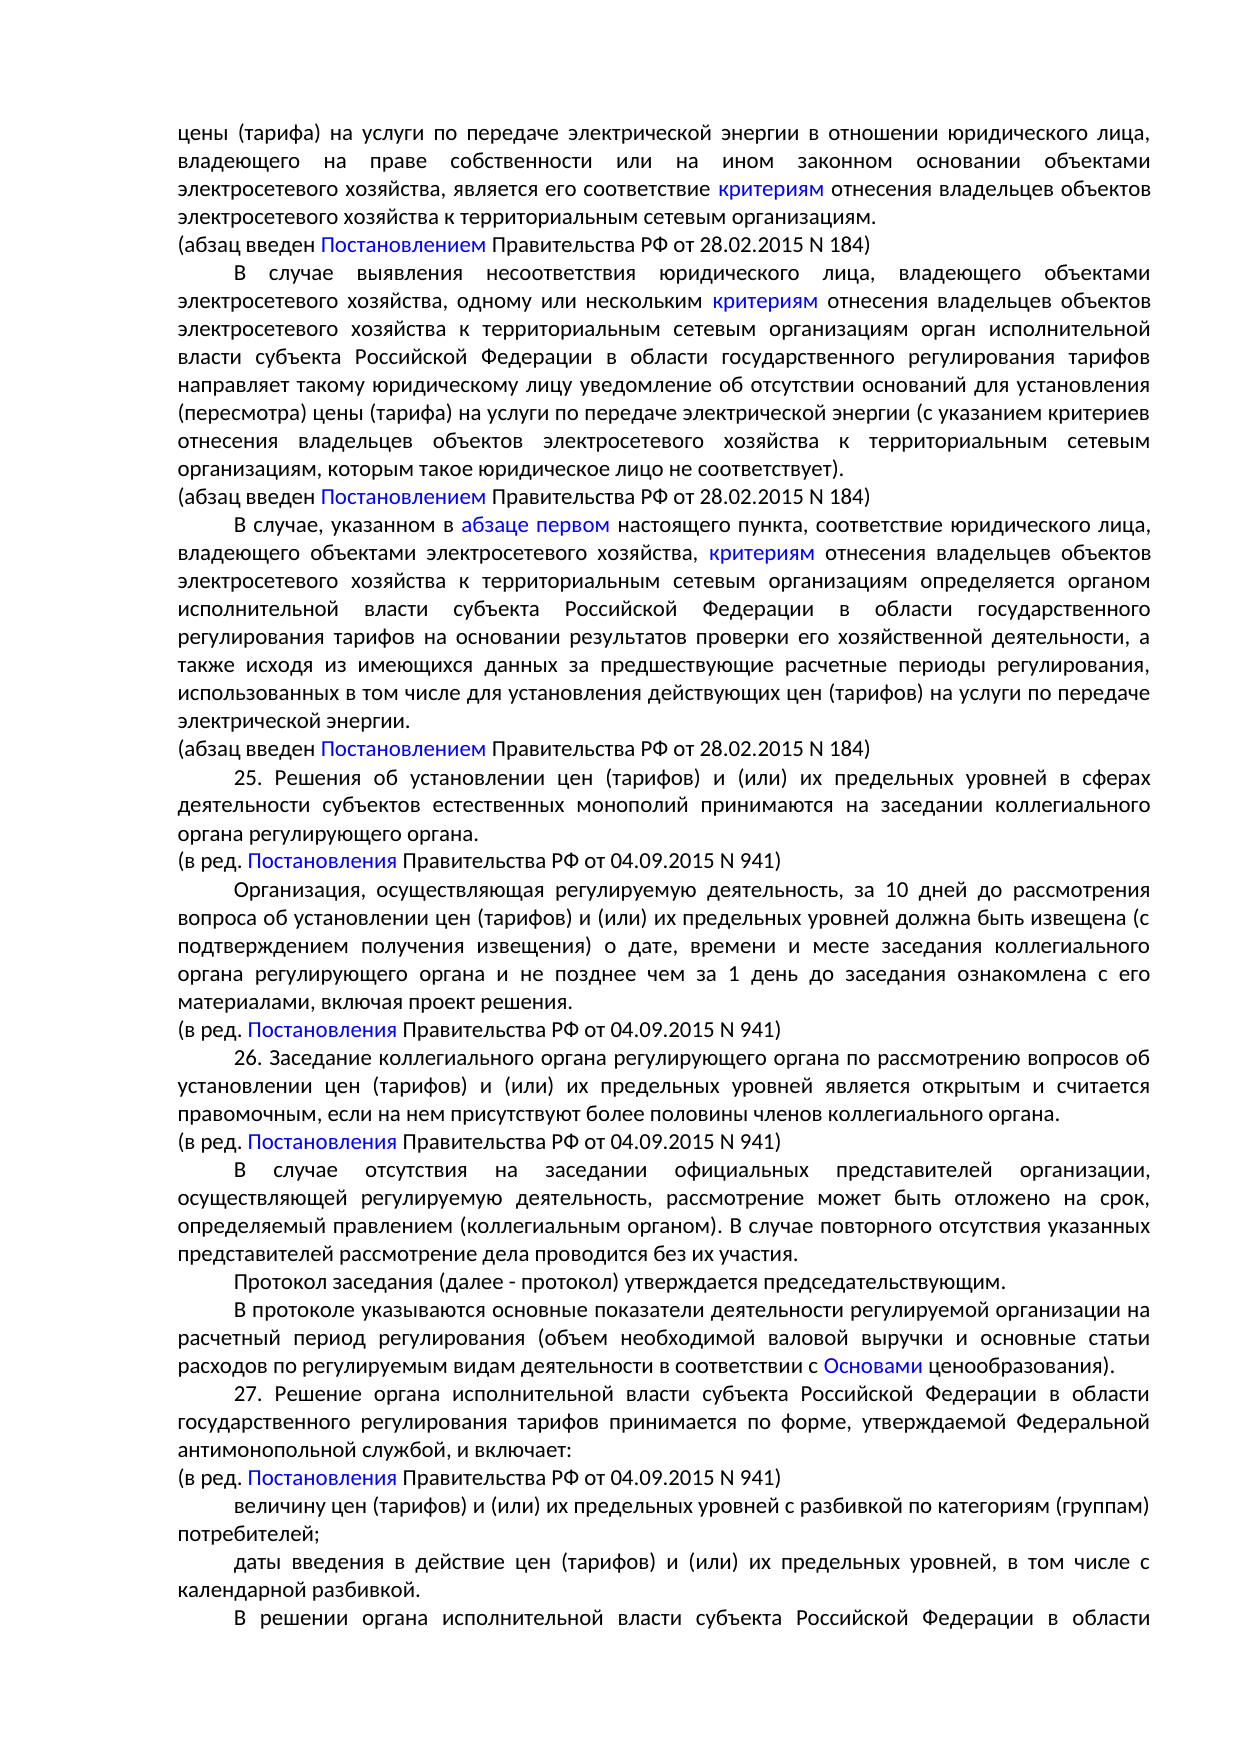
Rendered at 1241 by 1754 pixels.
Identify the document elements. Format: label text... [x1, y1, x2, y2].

text Организация, осуществляющая регулируемую деятельность, за 10 дней до рассмотрения вопроса об установлении цен (тарифов) и (или) их предельных уровней должна быть извещена (с подтверждением получения извещения) о дате, времени и месте заседания коллегиального органа регулирующего органа и не позднее чем за 1 день до заседания ознакомлена с его материалами, включая проект решения. [177, 875, 1152, 1015]
text (абзац введен Постановлением Правительства РФ от 28.02.2015 N 184) [177, 734, 1152, 763]
text (в ред. Постановления Правительства РФ от 04.09.2015 N 941) [177, 1015, 1152, 1043]
text (в ред. Постановления Правительства РФ от 04.09.2015 N 941) [177, 847, 1152, 875]
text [177, 118, 1152, 230]
text В случае отсутствия на заседании официальных представителей организации, осуществляющей регулируемую деятельность, рассмотрение может быть отложено на срок, определяемый правлением (коллегиальным органом). В случае повторного отсутствия указанных представителей рассмотрение дела проводится без их участия. [177, 1155, 1152, 1267]
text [177, 1603, 1152, 1631]
text 25. Решения об установлении цен (тарифов) и (или) их предельных уровней в сферах деятельности субъектов естественных монополий принимаются на заседании коллегиального органа регулирующего органа. [177, 763, 1152, 847]
text 27. Решение органа исполнительной власти субъекта Российской Федерации в области государственного регулирования тарифов принимается по форме, утверждаемой Федеральной антимонопольной службой, и включает: [177, 1379, 1152, 1463]
text (абзац введен Постановлением Правительства РФ от 28.02.2015 N 184) [177, 230, 1152, 258]
text Протокол заседания (далее - протокол) утверждается председательствующим. [177, 1267, 1152, 1295]
text (абзац введен Постановлением Правительства РФ от 28.02.2015 N 184) [177, 482, 1152, 510]
text (в ред. Постановления Правительства РФ от 04.09.2015 N 941) [177, 1127, 1152, 1155]
text величину цен (тарифов) и (или) их предельных уровней с разбивкой по категориям (группам) потребителей; [177, 1491, 1152, 1547]
text В случае выявления несоответствия юридического лица, владеющего объектами электросетевого хозяйства, одному или нескольким критериям отнесения владельцев объектов электросетевого хозяйства к территориальным сетевым организациям орган исполнительной власти субъекта Российской Федерации в области государственного регулирования тарифов направляет такому юридическому лицу уведомление об отсутствии оснований для установления (пересмотра) цены (тарифа) на услуги по передаче электрической энергии (с указанием критериев отнесения владельцев объектов электросетевого хозяйства к территориальным сетевым организациям, которым такое юридическое лицо не соответствует). [177, 258, 1152, 482]
text В случае, указанном в абзаце первом настоящего пункта, соответствие юридического лица, владеющего объектами электросетевого хозяйства, критериям отнесения владельцев объектов электросетевого хозяйства к территориальным сетевым организациям определяется органом исполнительной власти субъекта Российской Федерации в области государственного регулирования тарифов на основании результатов проверки его хозяйственной деятельности, а также исходя из имеющихся данных за предшествующие расчетные периоды регулирования, использованных в том числе для установления действующих цен (тарифов) на услуги по передаче электрической энергии. [177, 510, 1152, 734]
text (в ред. Постановления Правительства РФ от 04.09.2015 N 941) [177, 1463, 1152, 1491]
text даты введения в действие цен (тарифов) и (или) их предельных уровней, в том числе с календарной разбивкой. [177, 1547, 1152, 1603]
text 26. Заседание коллегиального органа регулирующего органа по рассмотрению вопросов об установлении цен (тарифов) и (или) их предельных уровней является открытым и считается правомочным, если на нем присутствуют более половины членов коллегиального органа. [177, 1043, 1152, 1127]
text В протоколе указываются основные показатели деятельности регулируемой организации на расчетный период регулирования (объем необходимой валовой выручки и основные статьи расходов по регулируемым видам деятельности в соответствии с Основами ценообразования). [177, 1295, 1152, 1379]
